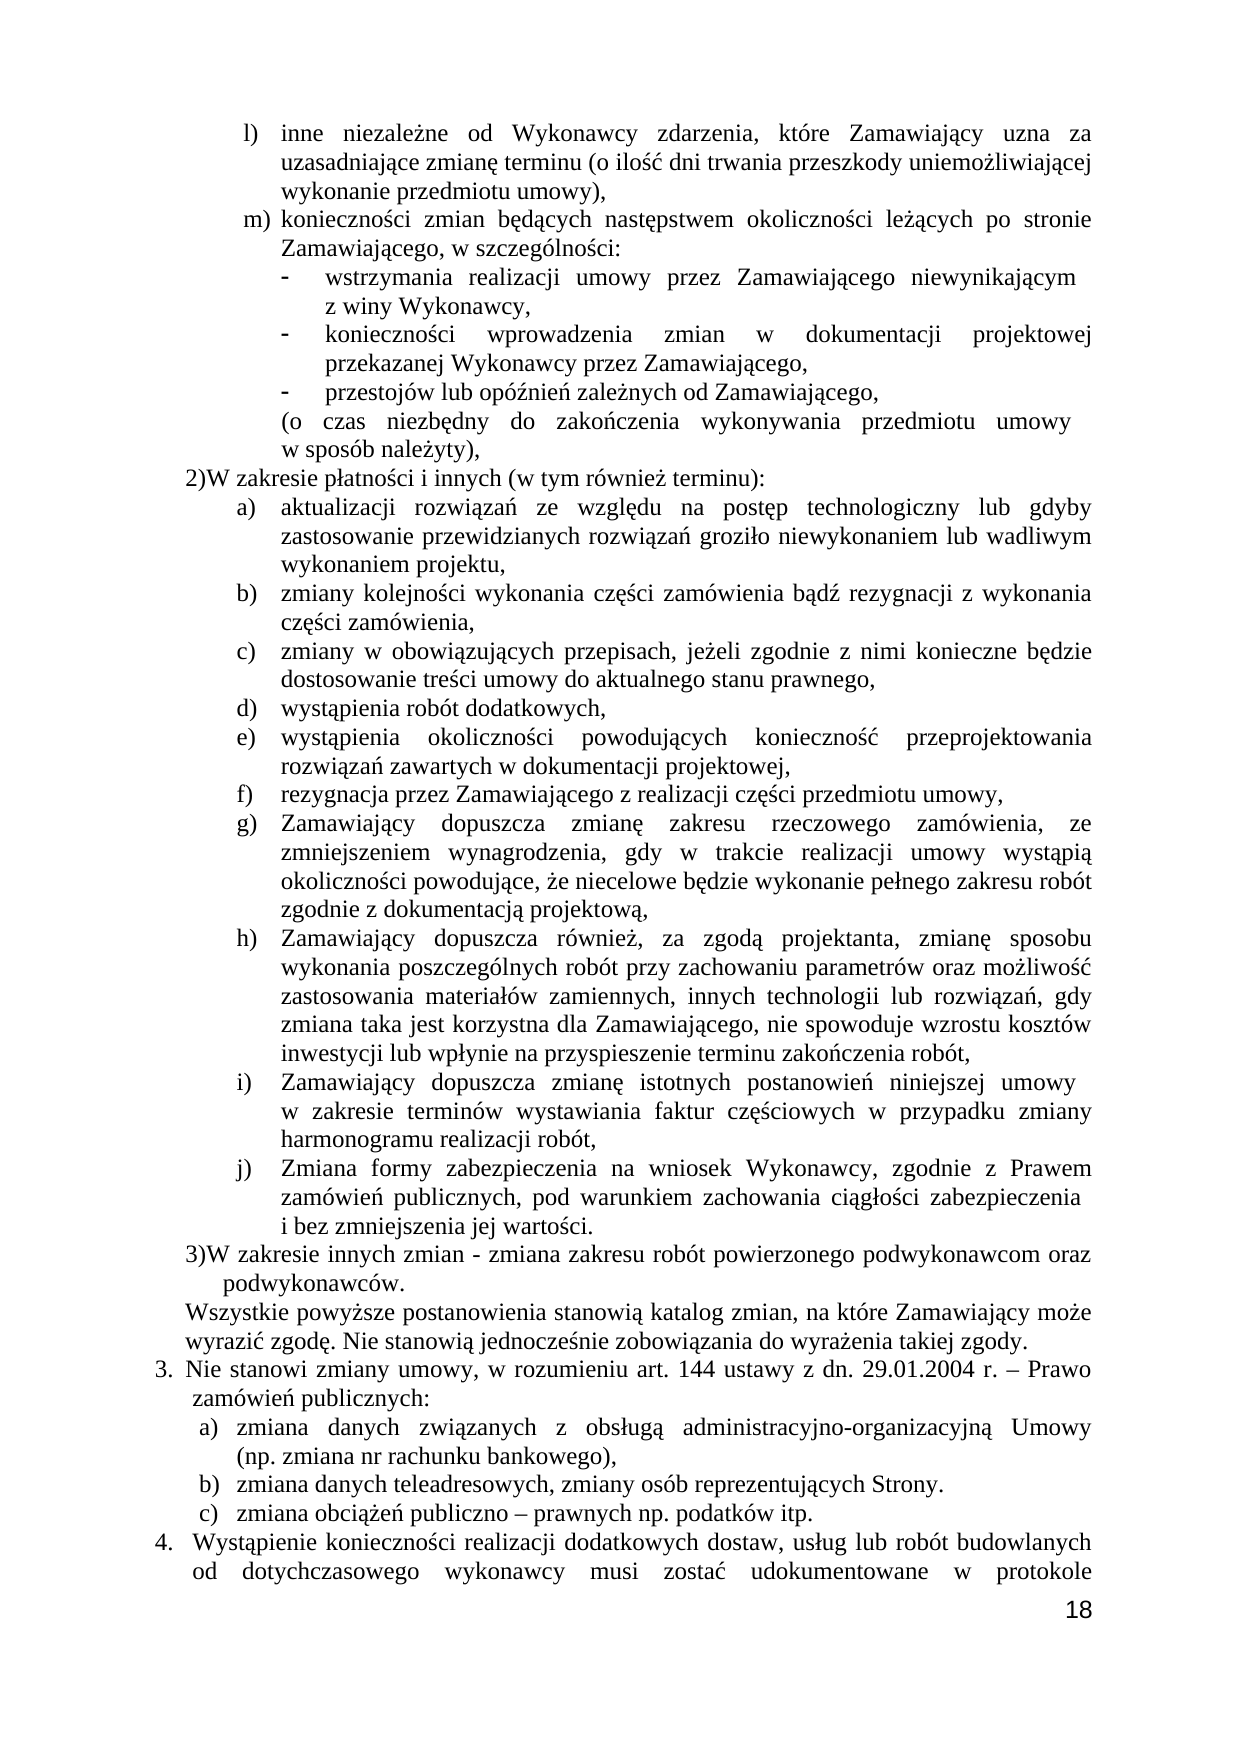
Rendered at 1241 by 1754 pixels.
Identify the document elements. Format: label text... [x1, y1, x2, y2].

list zmiana danych teleadresowych, zmiany osób reprezentujących Strony. [199, 1469, 1092, 1498]
list inne niezależne od Wykonawcy zdarzenia, które Zamawiający uzna za uzasadniające zmianę terminu (o ilość dni trwania przeszkody uniemożliwiającej wykonanie przedmiotu umowy), [243, 118, 1092, 204]
list wystąpienia okoliczności powodujących konieczność przeprojektowania rozwiązań zawartych w dokumentacji projektowej, [236, 722, 1092, 779]
list wystąpienia robót dodatkowych, [236, 693, 1092, 722]
list konieczności wprowadzenia zmian w dokumentacji projektowej przekazanej Wykonawcy przez Zamawiającego, [281, 319, 1092, 377]
list Zamawiający dopuszcza zmianę istotnych postanowień niniejszej umowy w zakresie terminów wystawiania faktur częściowych w przypadku zmiany harmonogramu realizacji robót, [236, 1067, 1092, 1153]
list rezygnacja przez Zamawiającego z realizacji części przedmiotu umowy, [236, 779, 1092, 808]
text Wszystkie powyższe postanowienia stanowią katalog zmian, na które Zamawiający może wyrazić zgodę. Nie stanowią jednocześnie zobowiązania do wyrażenia takiej zgody. [148, 1297, 1092, 1354]
list Zmiana formy zabezpieczenia na wniosek Wykonawcy, zgodnie z Prawem zamówień publicznych, pod warunkiem zachowania ciągłości zabezpieczenia i bez zmniejszenia jej wartości. [236, 1153, 1092, 1239]
list wstrzymania realizacji umowy przez Zamawiającego niewynikającym z winy Wykonawcy, [281, 262, 1092, 319]
list Nie stanowi zmiany umowy, w rozumieniu art. 144 ustawy z dn. 29.01.2004 r. – Prawo zamówień publicznych: [154, 1354, 1092, 1412]
list W zakresie innych zmian - zmiana zakresu robót powierzonego podwykonawcom oraz podwykonawców. [185, 1239, 1092, 1297]
list zmiana obciążeń publiczno – prawnych np. podatków itp. [199, 1498, 1092, 1527]
list zmiany w obowiązujących przepisach, jeżeli zgodnie z nimi konieczne będzie dostosowanie treści umowy do aktualnego stanu prawnego, [236, 636, 1092, 693]
list zmiany kolejności wykonania części zamówienia bądź rezygnacji z wykonania części zamówienia, [236, 578, 1092, 636]
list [154, 1527, 1092, 1584]
list Zamawiający dopuszcza również, za zgodą projektanta, zmianę sposobu wykonania poszczególnych robót przy zachowaniu parametrów oraz możliwość zastosowania materiałów zamiennych, innych technologii lub rozwiązań, gdy zmiana taka jest korzystna dla Zamawiającego, nie spowoduje wzrostu kosztów inwestycji lub wpłynie na przyspieszenie terminu zakończenia robót, [236, 923, 1092, 1067]
list W zakresie płatności i innych (w tym również terminu): [185, 463, 1092, 492]
list aktualizacji rozwiązań ze względu na postęp technologiczny lub gdyby zastosowanie przewidzianych rozwiązań groziło niewykonaniem lub wadliwym wykonaniem projektu, [236, 492, 1092, 578]
list zmiana danych związanych z obsługą administracyjno-organizacyjną Umowy (np. zmiana nr rachunku bankowego), [199, 1412, 1092, 1469]
list Zamawiający dopuszcza zmianę zakresu rzeczowego zamówienia, ze zmniejszeniem wynagrodzenia, gdy w trakcie realizacji umowy wystąpią okoliczności powodujące, że niecelowe będzie wykonanie pełnego zakresu robót zgodnie z dokumentacją projektową, [236, 808, 1092, 923]
text (o czas niezbędny do zakończenia wykonywania przedmiotu umowy w sposób należyty), [281, 406, 1092, 463]
list przestojów lub opóźnień zależnych od Zamawiającego, [281, 377, 1092, 406]
list konieczności zmian będących następstwem okoliczności leżących po stronie Zamawiającego, w szczególności: [243, 204, 1092, 262]
